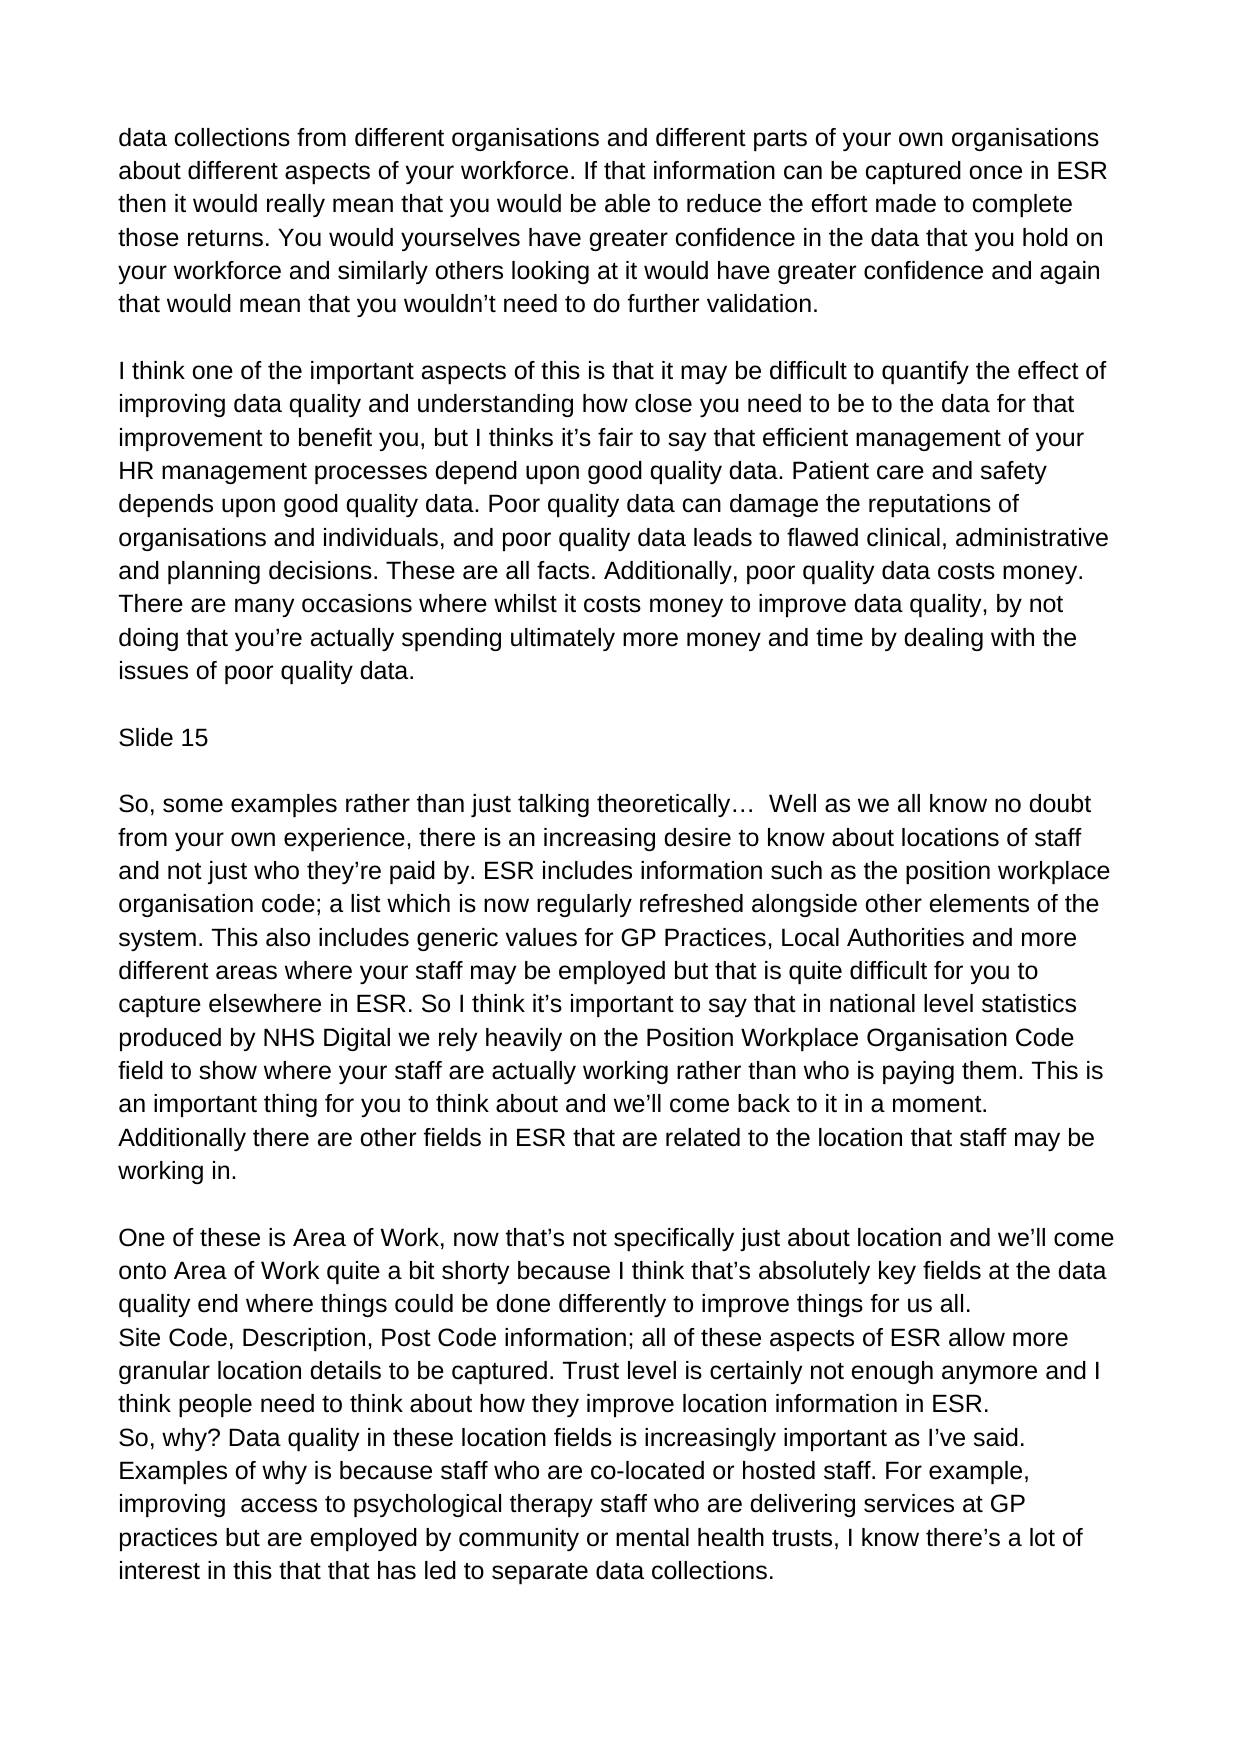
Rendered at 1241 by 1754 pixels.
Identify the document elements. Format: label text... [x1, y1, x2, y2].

text I think one of the important aspects of this is that it may be difficult to quantify the effect of improving data quality and understanding how close you need to be to the data for that improvement to benefit you, but I thinks it’s fair to say that efficient management of your HR management processes depend upon good quality data. Patient care and safety depends upon good quality data. Poor quality data can damage the reputations of organisations and individuals, and poor quality data leads to flawed clinical, administrative and planning decisions. These are all facts. Additionally, poor quality data costs money. There are many occasions where whilst it costs money to improve data quality, by not doing that you’re actually spending ultimately more money and time by dealing with the issues of poor quality data. [118, 351, 1122, 685]
text Additionally there are other fields in ESR that are related to the location that staff may be working in. [118, 1118, 1122, 1185]
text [118, 118, 1122, 318]
text Slide 15 [118, 718, 1122, 751]
text So, why? Data quality in these location fields is increasingly important as I’ve said. Examples of why is because staff who are co-located or hosted staff. For example, improving access to psychological therapy staff who are delivering services at GP practices but are employed by community or mental health trusts, I know there’s a lot of interest in this that that has led to separate data collections. [118, 1418, 1122, 1585]
text So, some examples rather than just talking theoretically… Well as we all know no doubt from your own experience, there is an increasing desire to know about locations of staff and not just who they’re paid by. ESR includes information such as the position workplace organisation code; a list which is now regularly refreshed alongside other elements of the system. This also includes generic values for GP Practices, Local Authorities and more different areas where your staff may be employed but that is quite difficult for you to capture elsewhere in ESR. So I think it’s important to say that in national level statistics produced by NHS Digital we rely heavily on the Position Workplace Organisation Code field to show where your staff are actually working rather than who is paying them. This is an important thing for you to think about and we’ll come back to it in a moment. [118, 785, 1122, 1118]
text One of these is Area of Work, now that’s not specifically just about location and we’ll come onto Area of Work quite a bit shorty because I think that’s absolutely key fields at the data quality end where things could be done differently to improve things for us all. [118, 1218, 1122, 1318]
text Site Code, Description, Post Code information; all of these aspects of ESR allow more granular location details to be captured. Trust level is certainly not enough anymore and I think people need to think about how they improve location information in ESR. [118, 1318, 1122, 1418]
